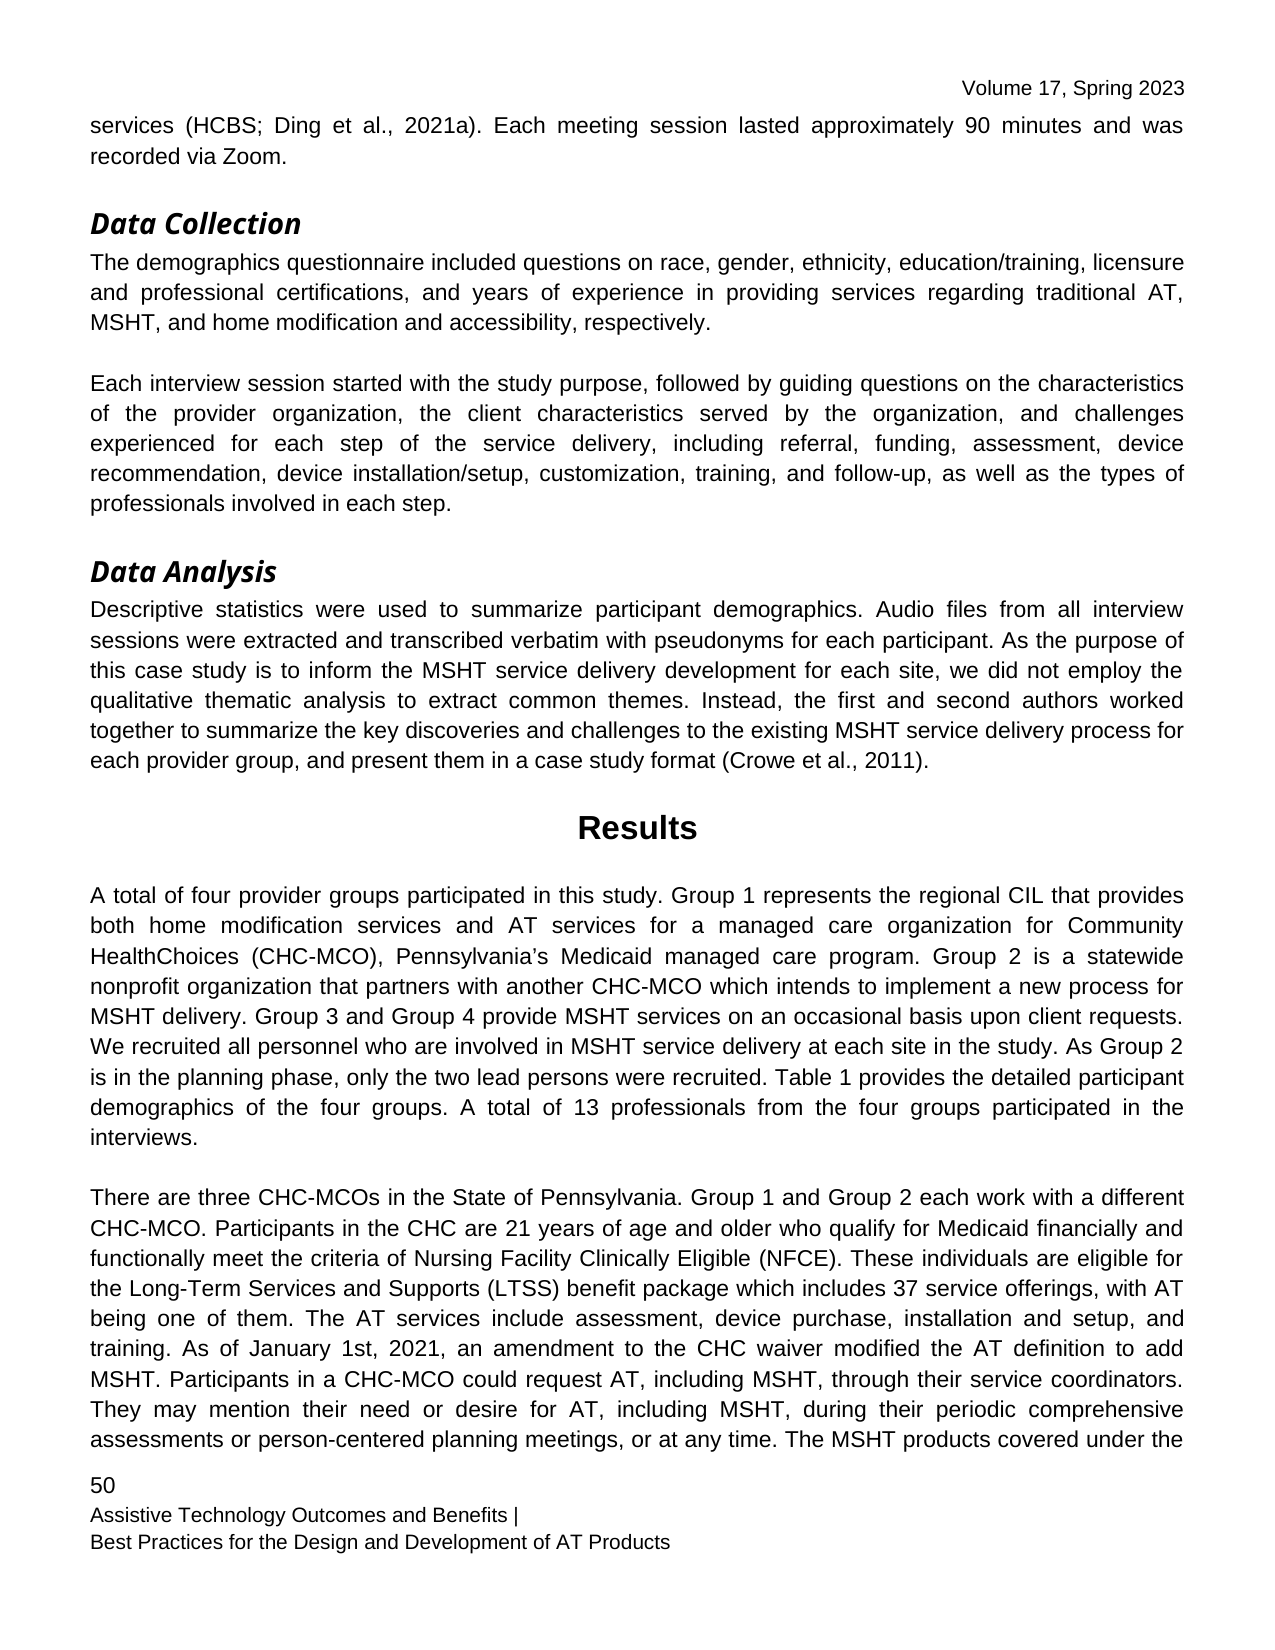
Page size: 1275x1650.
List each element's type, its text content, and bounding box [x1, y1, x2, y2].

text Descriptive statistics were used to summarize participant demographics. Audio files from all interview sessions were extracted and transcribed verbatim with pseudonyms for each participant. As the purpose of this case study is to inform the MSHT service delivery development for each site, we did not employ the qualitative thematic analysis to extract common themes. Instead, the first and second authors worked together to summarize the key discoveries and challenges to the existing MSHT service delivery process for each provider group, and present them in a case study format (Crowe et al., 2011). [90, 596, 1185, 774]
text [90, 1184, 1185, 1452]
subtitle Data Analysis [90, 551, 1155, 591]
text A total of four provider groups participated in this study. Group 1 represents the regional CIL that provides both home modification services and AT services for a managed care organization for Community HealthChoices (CHC-MCO), Pennsylvania’s Medicaid managed care program. Group 2 is a statewide nonprofit organization that partners with another CHC-MCO which intends to implement a new process for MSHT delivery. Group 3 and Group 4 provide MSHT services on an occasional basis upon client requests. We recruited all personnel who are involved in MSHT service delivery at each site in the study. As Group 2 is in the planning phase, only the two lead persons were recruited. Table 1 provides the detailed participant demographics of the four groups. A total of 13 professionals from the four groups participated in the interviews. [90, 882, 1185, 1150]
subtitle Results [90, 808, 1185, 846]
text The demographics questionnaire included questions on race, gender, ethnicity, education/training, licensure and professional certifications, and years of experience in providing services regarding traditional AT, MSHT, and home modification and accessibility, respectively. [90, 249, 1185, 336]
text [90, 112, 1185, 169]
subtitle Data Collection [90, 203, 1155, 243]
text Each interview session started with the study purpose, followed by guiding questions on the characteristics of the provider organization, the client characteristics served by the organization, and challenges experienced for each step of the service delivery, including referral, funding, assessment, device recommendation, device installation/setup, customization, training, and follow-up, as well as the types of professionals involved in each step. [90, 369, 1185, 517]
